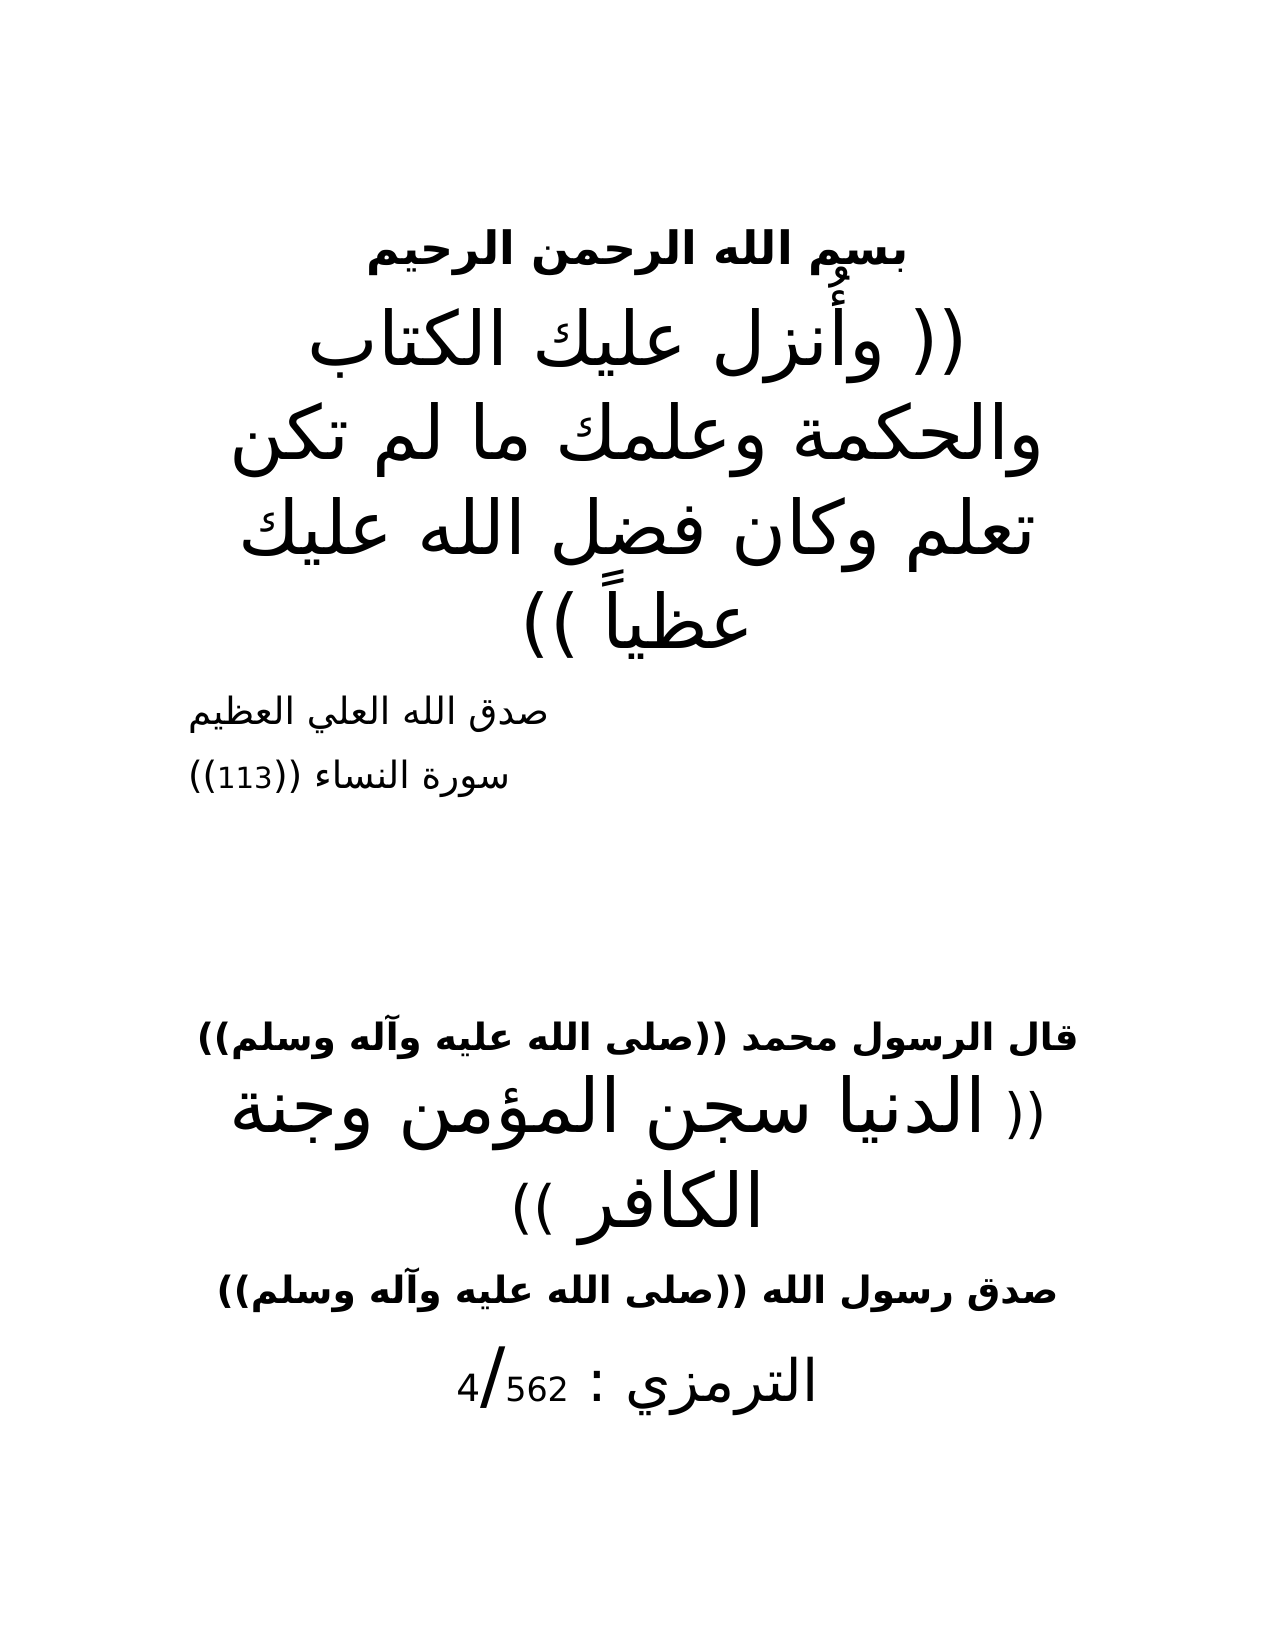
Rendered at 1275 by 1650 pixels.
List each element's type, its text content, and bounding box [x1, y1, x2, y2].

text (( وأُنزل عليك الكتاب والحكمة وعلمك ما لم تكن تعلم وكان فضل الله عليك عظياً )) [187, 296, 1087, 666]
text قال الرسول محمد ((صلى الله عليه وآله وسلم)) [187, 1016, 1087, 1059]
text سورة النساء ((113)) [187, 753, 1087, 797]
text بسم الله الرحمن الرحيم [187, 222, 1087, 275]
text (( الدنيا سجن المؤمن وجنة الكافر )) [187, 1063, 1087, 1245]
text صدق الله العلي العظيم [187, 690, 1087, 733]
text الترمزي : 4/562 [187, 1332, 1087, 1419]
text صدق رسول الله ((صلى الله عليه وآله وسلم)) [187, 1268, 1087, 1312]
